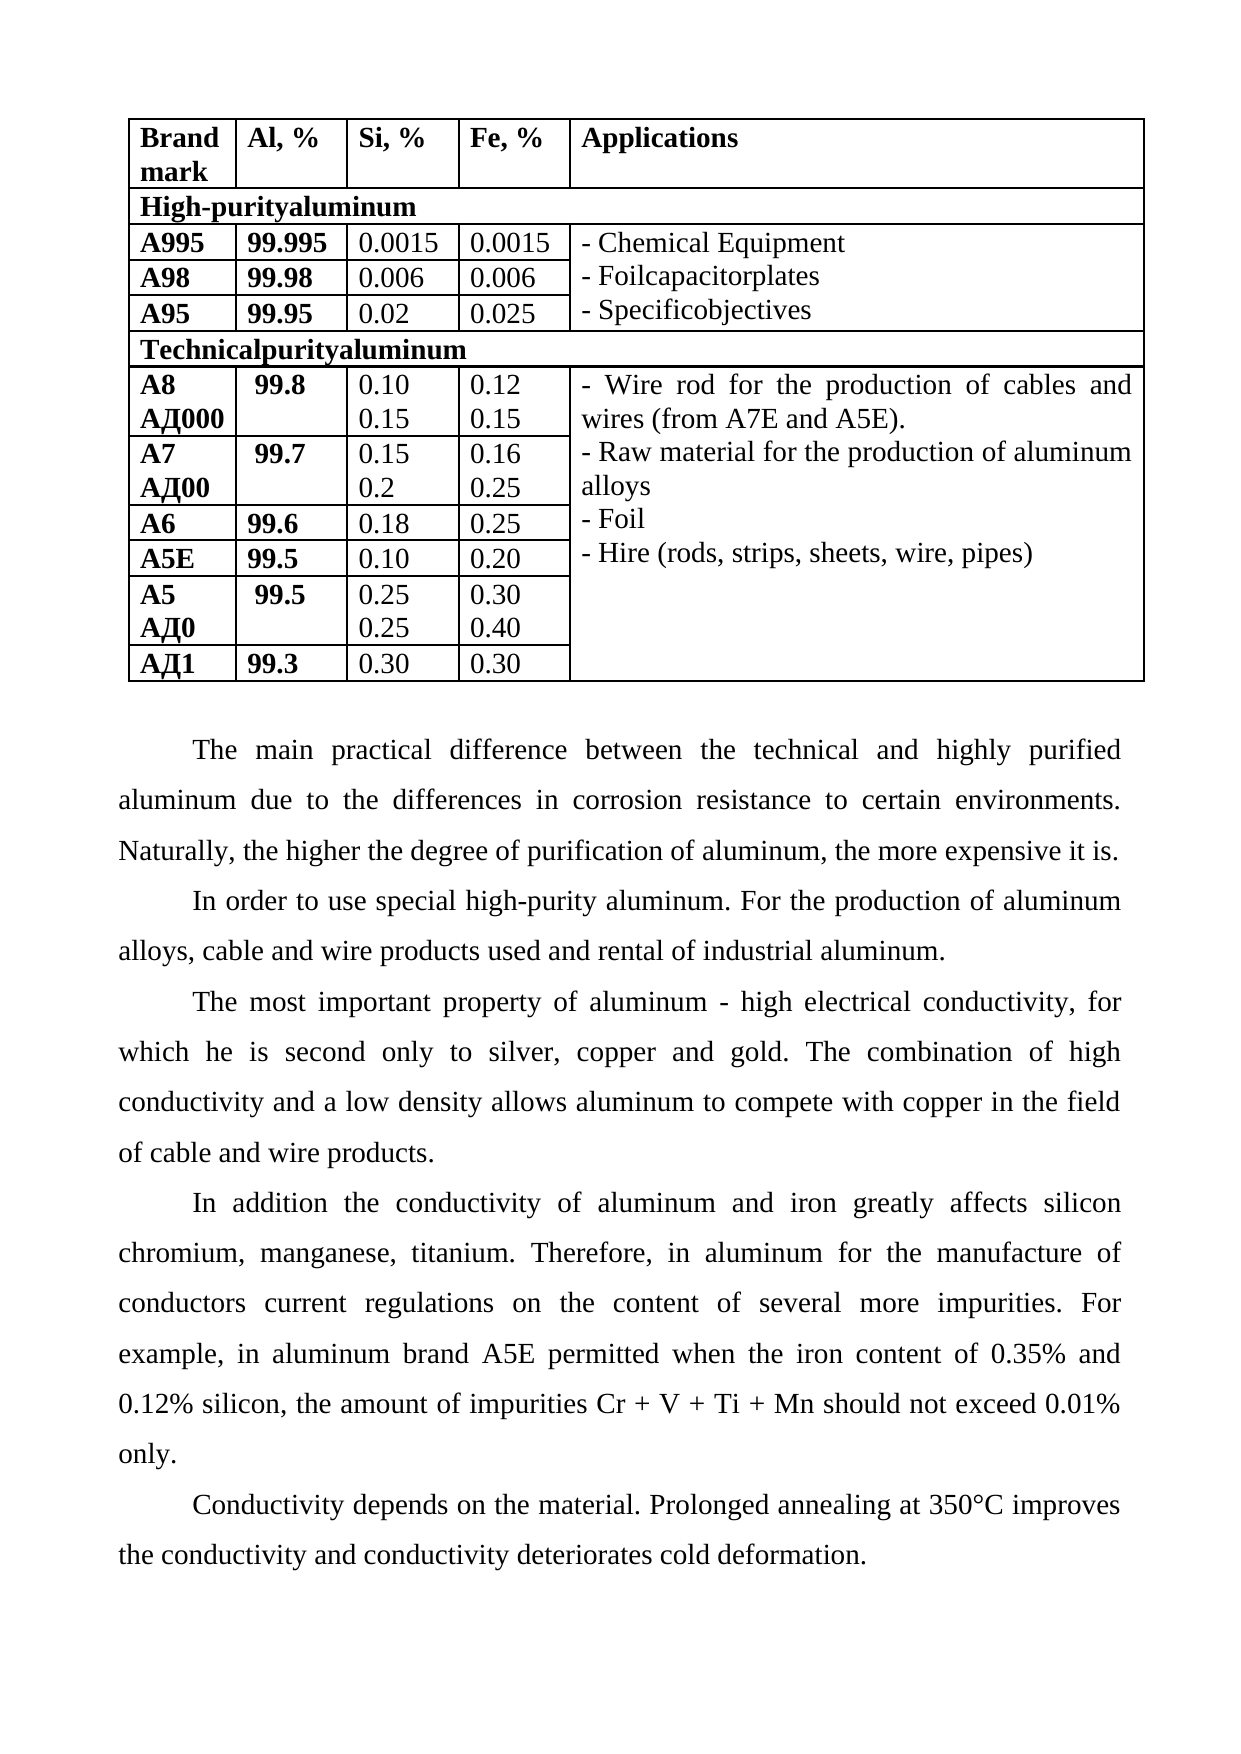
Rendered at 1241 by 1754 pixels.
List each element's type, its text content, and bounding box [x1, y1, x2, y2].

table_cell 99.8 [237, 368, 346, 434]
text In order to use special high-purity aluminum. For the production of aluminum alloys, cable and wire products used and rental of industrial aluminum. [118, 883, 1122, 967]
table_cell А95 [130, 296, 235, 330]
table_cell 99.995 [237, 225, 346, 258]
table_cell 0.30 [460, 646, 569, 680]
table_cell 0.30 0.40 [460, 577, 569, 644]
table_cell 0.18 [348, 506, 458, 539]
table_cell 0.006 [348, 261, 458, 294]
table_cell 99.5 [237, 541, 346, 575]
table_cell - Wire rod for the production of cables and wires (from A7E and A5E). - Raw material for the production of aluminum alloys - Foil - Hire (rods, strips, sheets, wire, pipes) [571, 368, 1143, 680]
table_header Si, % [348, 120, 458, 187]
table_cell 99.5 [237, 577, 346, 644]
table_cell Technicalpurityaluminum [130, 332, 1143, 365]
table_cell АД1 [130, 646, 235, 680]
table_cell 99.6 [237, 506, 346, 539]
table_cell 0.10 0.15 [348, 368, 458, 434]
table_cell 0.25 [460, 506, 569, 539]
text The main practical difference between the technical and highly purified aluminum due to the differences in corrosion resistance to certain environments. Naturally, the higher the degree of purification of aluminum, the more expensive it is. [118, 732, 1122, 866]
table_cell А5Е [130, 541, 235, 575]
table_cell А995 [130, 225, 235, 258]
table_cell А5 АД0 [130, 577, 235, 644]
table_header Applications [571, 120, 1143, 187]
text The most important property of aluminum - high electrical conductivity, for which he is second only to silver, copper and gold. The combination of high conductivity and a low density allows aluminum to compete with copper in the field of cable and wire products. [118, 984, 1122, 1168]
text Conductivity depends on the material. Prolonged annealing at 350°C improves the conductivity and conductivity deteriorates cold deformation. [118, 1487, 1122, 1571]
table_cell 0.16 0.25 [460, 437, 569, 504]
table_cell 99.95 [237, 296, 346, 330]
table_cell 0.10 [348, 541, 458, 575]
table_cell 0.0015 [348, 225, 458, 258]
table_cell 99.98 [237, 261, 346, 294]
table_cell 0.02 [348, 296, 458, 330]
table_cell High-purityaluminum [130, 189, 1143, 223]
table_cell 0.0015 [460, 225, 569, 258]
table_header Brand mark [130, 120, 235, 187]
table_cell А7 АД00 [130, 437, 235, 504]
table_cell 0.006 [460, 261, 569, 294]
table_cell 0.025 [460, 296, 569, 330]
table_cell 99.3 [237, 646, 346, 680]
table_cell А6 [130, 506, 235, 539]
table_cell 0.30 [348, 646, 458, 680]
table_header Fe, % [460, 120, 569, 187]
table_cell А8 АД000 [130, 368, 235, 434]
table_cell 0.25 0.25 [348, 577, 458, 644]
table_cell 0.15 0.2 [348, 437, 458, 504]
table_cell 0.20 [460, 541, 569, 575]
table_cell - Chemical Equipment - Foilcapacitorplates - Specificobjectives [571, 225, 1143, 330]
table_cell А98 [130, 261, 235, 294]
table_header Al, % [237, 120, 346, 187]
text In addition the conductivity of aluminum and iron greatly affects silicon chromium, manganese, titanium. Therefore, in aluminum for the manufacture of conductors current regulations on the content of several more impurities. For example, in aluminum brand A5E permitted when the iron content of 0.35% and 0.12% silicon, the amount of impurities Cr + V + Ti + Mn should not exceed 0.01% only. [118, 1185, 1122, 1470]
table_cell 99.7 [237, 437, 346, 504]
table_cell 0.12 0.15 [460, 368, 569, 434]
